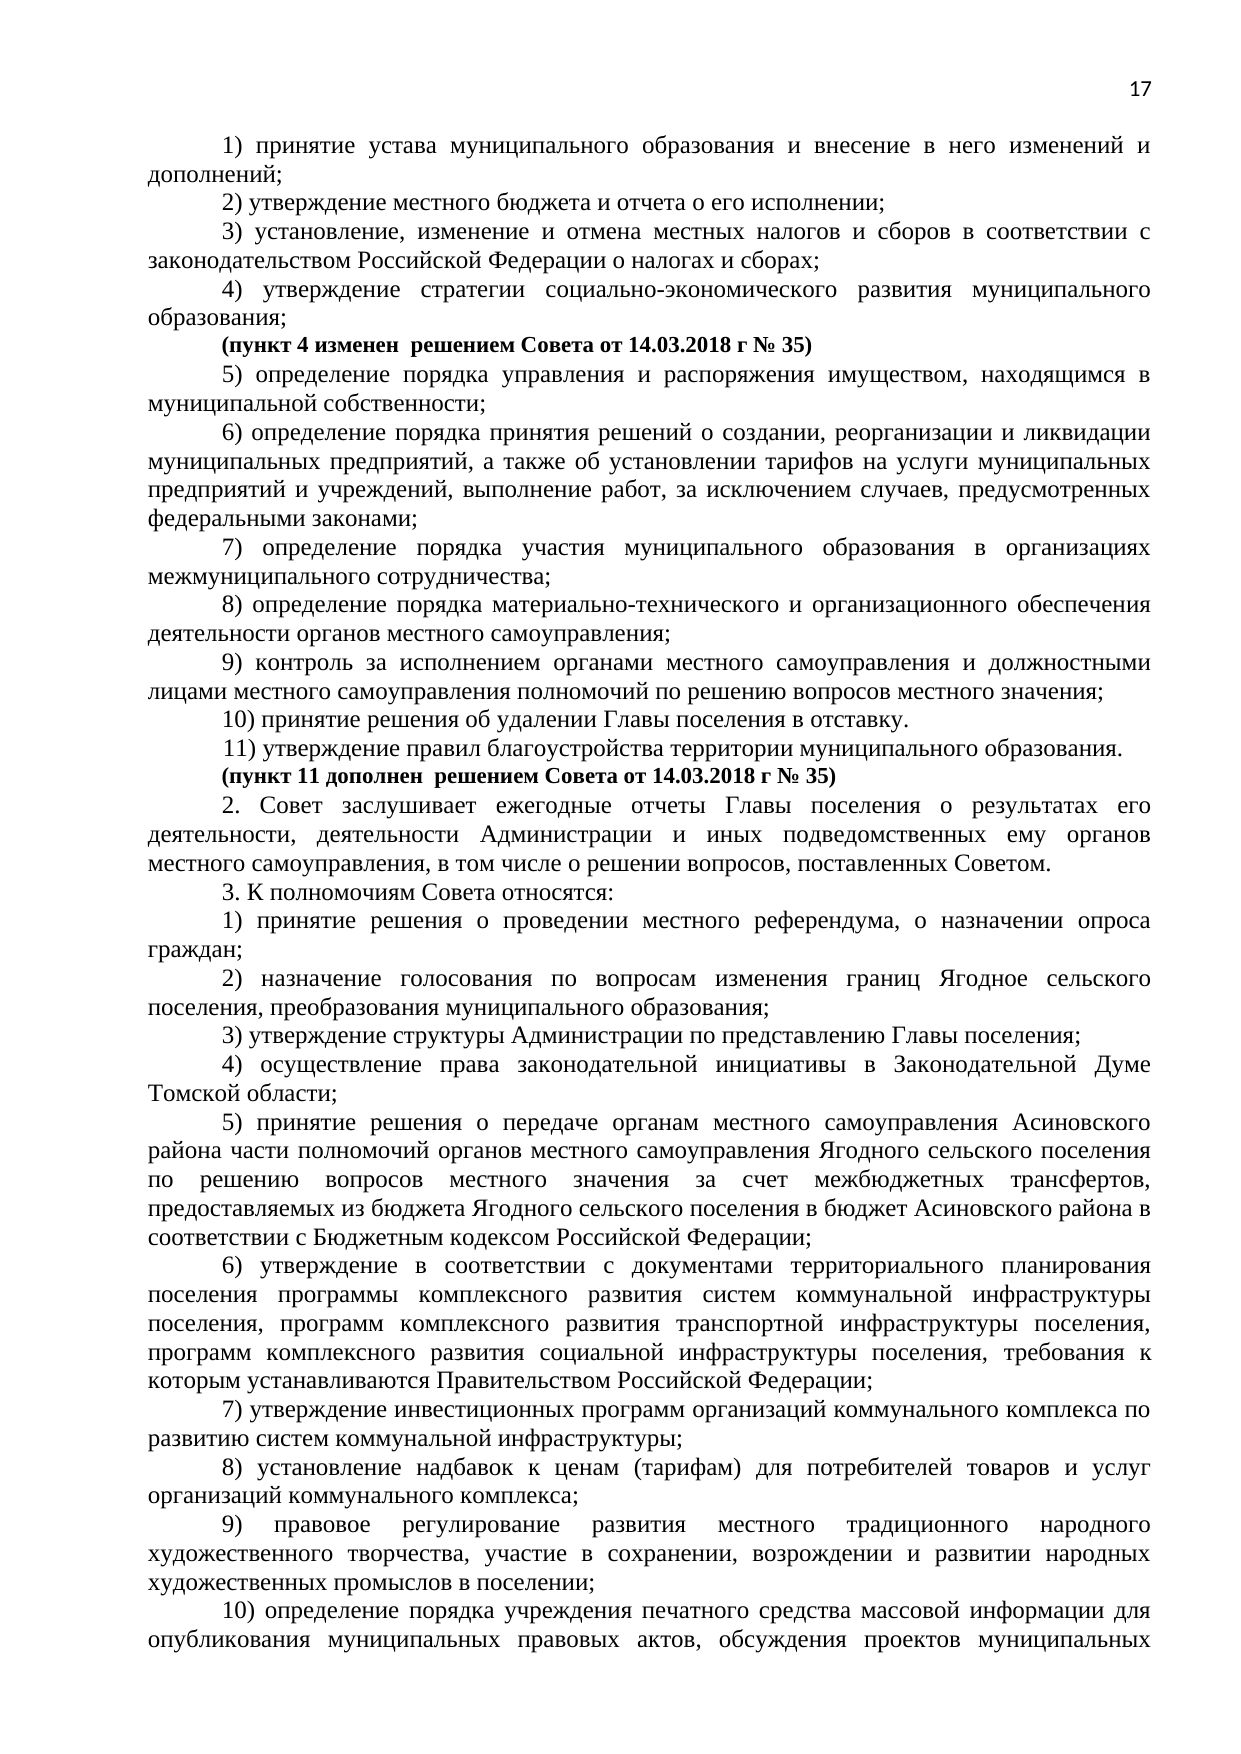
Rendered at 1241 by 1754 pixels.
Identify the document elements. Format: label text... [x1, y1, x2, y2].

text 11) утверждение правил благоустройства территории муниципального образования. [148, 733, 1152, 762]
text 8) установление надбавок к ценам (тарифам) для потребителей товаров и услуг организаций коммунального комплекса; [148, 1452, 1152, 1509]
text (пункт 4 изменен решением Совета от 14.03.2018 г № 35) [148, 331, 1152, 357]
text 9) контроль за исполнением органами местного самоуправления и должностными лицами местного самоуправления полномочий по решению вопросов местного значения; [148, 647, 1152, 704]
text (пункт 11 дополнен решением Совета от 14.03.2018 г № 35) [148, 762, 1152, 788]
text 3) установление, изменение и отмена местных налогов и сборов в соответствии с законодательством Российской Федерации о налогах и сборах; [148, 216, 1152, 274]
text 2) утверждение местного бюджета и отчета о его исполнении; [148, 187, 1152, 216]
text 3) утверждение структуры Администрации по представлению Главы поселения; [148, 1021, 1152, 1049]
text 3. К полномочиям Совета относятся: [148, 877, 1152, 906]
text 4) осуществление права законодательной инициативы в Законодательной Думе Томской области; [148, 1049, 1152, 1107]
text 9) правовое регулирование развития местного традиционного народного художественного творчества, участие в сохранении, возрождении и развитии народных художественных промыслов в поселении; [148, 1509, 1152, 1596]
text 6) определение порядка принятия решений о создании, реорганизации и ликвидации муниципальных предприятий, а также об установлении тарифов на услуги муниципальных предприятий и учреждений, выполнение работ, за исключением случаев, предусмотренных федеральными законами; [148, 417, 1152, 532]
text 7) определение порядка участия муниципального образования в организациях межмуниципального сотрудничества; [148, 532, 1152, 589]
text 7) утверждение инвестиционных программ организаций коммунального комплекса по развитию систем коммунальной инфраструктуры; [148, 1394, 1152, 1452]
text 2. Совет заслушивает ежегодные отчеты Главы поселения о результатах его деятельности, деятельности Администрации и иных подведомственных ему органов местного самоуправления, в том числе о решении вопросов, поставленных Советом. [148, 791, 1152, 877]
text 5) принятие решения о передаче органам местного самоуправления Асиновского района части полномочий органов местного самоуправления Ягодного сельского поселения по решению вопросов местного значения за счет межбюджетных трансфертов, предоставляемых из бюджета Ягодного сельского поселения в бюджет Асиновского района в соответствии с Бюджетным кодексом Российской Федерации; [148, 1107, 1152, 1251]
text 1) принятие решения о проведении местного референдума, о назначении опроса граждан; [148, 906, 1152, 963]
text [148, 1596, 1152, 1653]
text 4) утверждение стратегии социально-экономического развития муниципального образования; [148, 274, 1152, 331]
text 1) принятие устава муниципального образования и внесение в него изменений и дополнений; [148, 130, 1152, 187]
text 2) назначение голосования по вопросам изменения границ Ягодное сельского поселения, преобразования муниципального образования; [148, 963, 1152, 1021]
text 8) определение порядка материально-технического и организационного обеспечения деятельности органов местного самоуправления; [148, 589, 1152, 647]
text 6) утверждение в соответствии с документами территориального планирования поселения программы комплексного развития систем коммунальной инфраструктуры поселения, программ комплексного развития транспортной инфраструктуры поселения, программ комплексного развития социальной инфраструктуры поселения, требования к которым устанавливаются Правительством Российской Федерации; [148, 1251, 1152, 1394]
text 5) определение порядка управления и распоряжения имуществом, находящимся в муниципальной собственности; [148, 359, 1152, 417]
text 10) принятие решения об удалении Главы поселения в отставку. [148, 704, 1152, 733]
